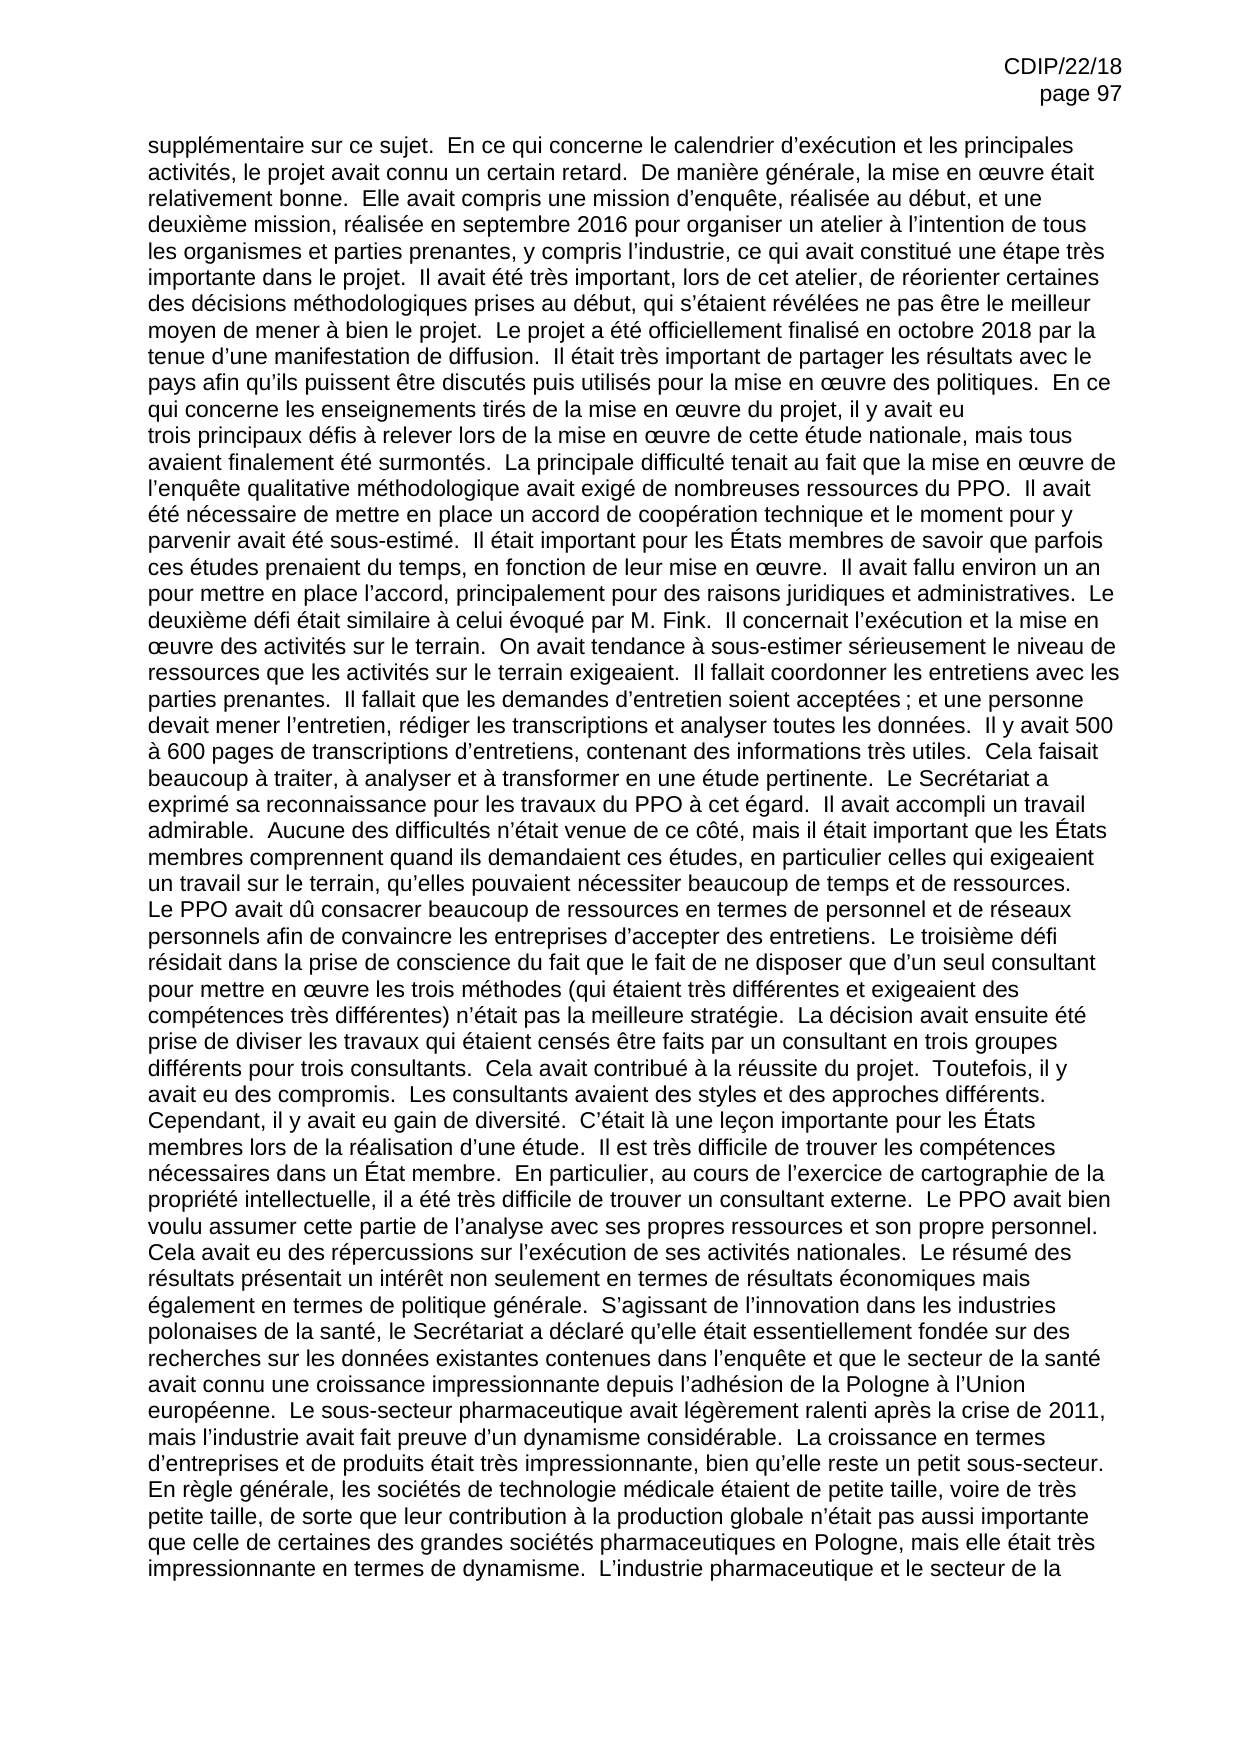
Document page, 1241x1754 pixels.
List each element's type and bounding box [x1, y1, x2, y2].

text [148, 132, 1122, 1582]
